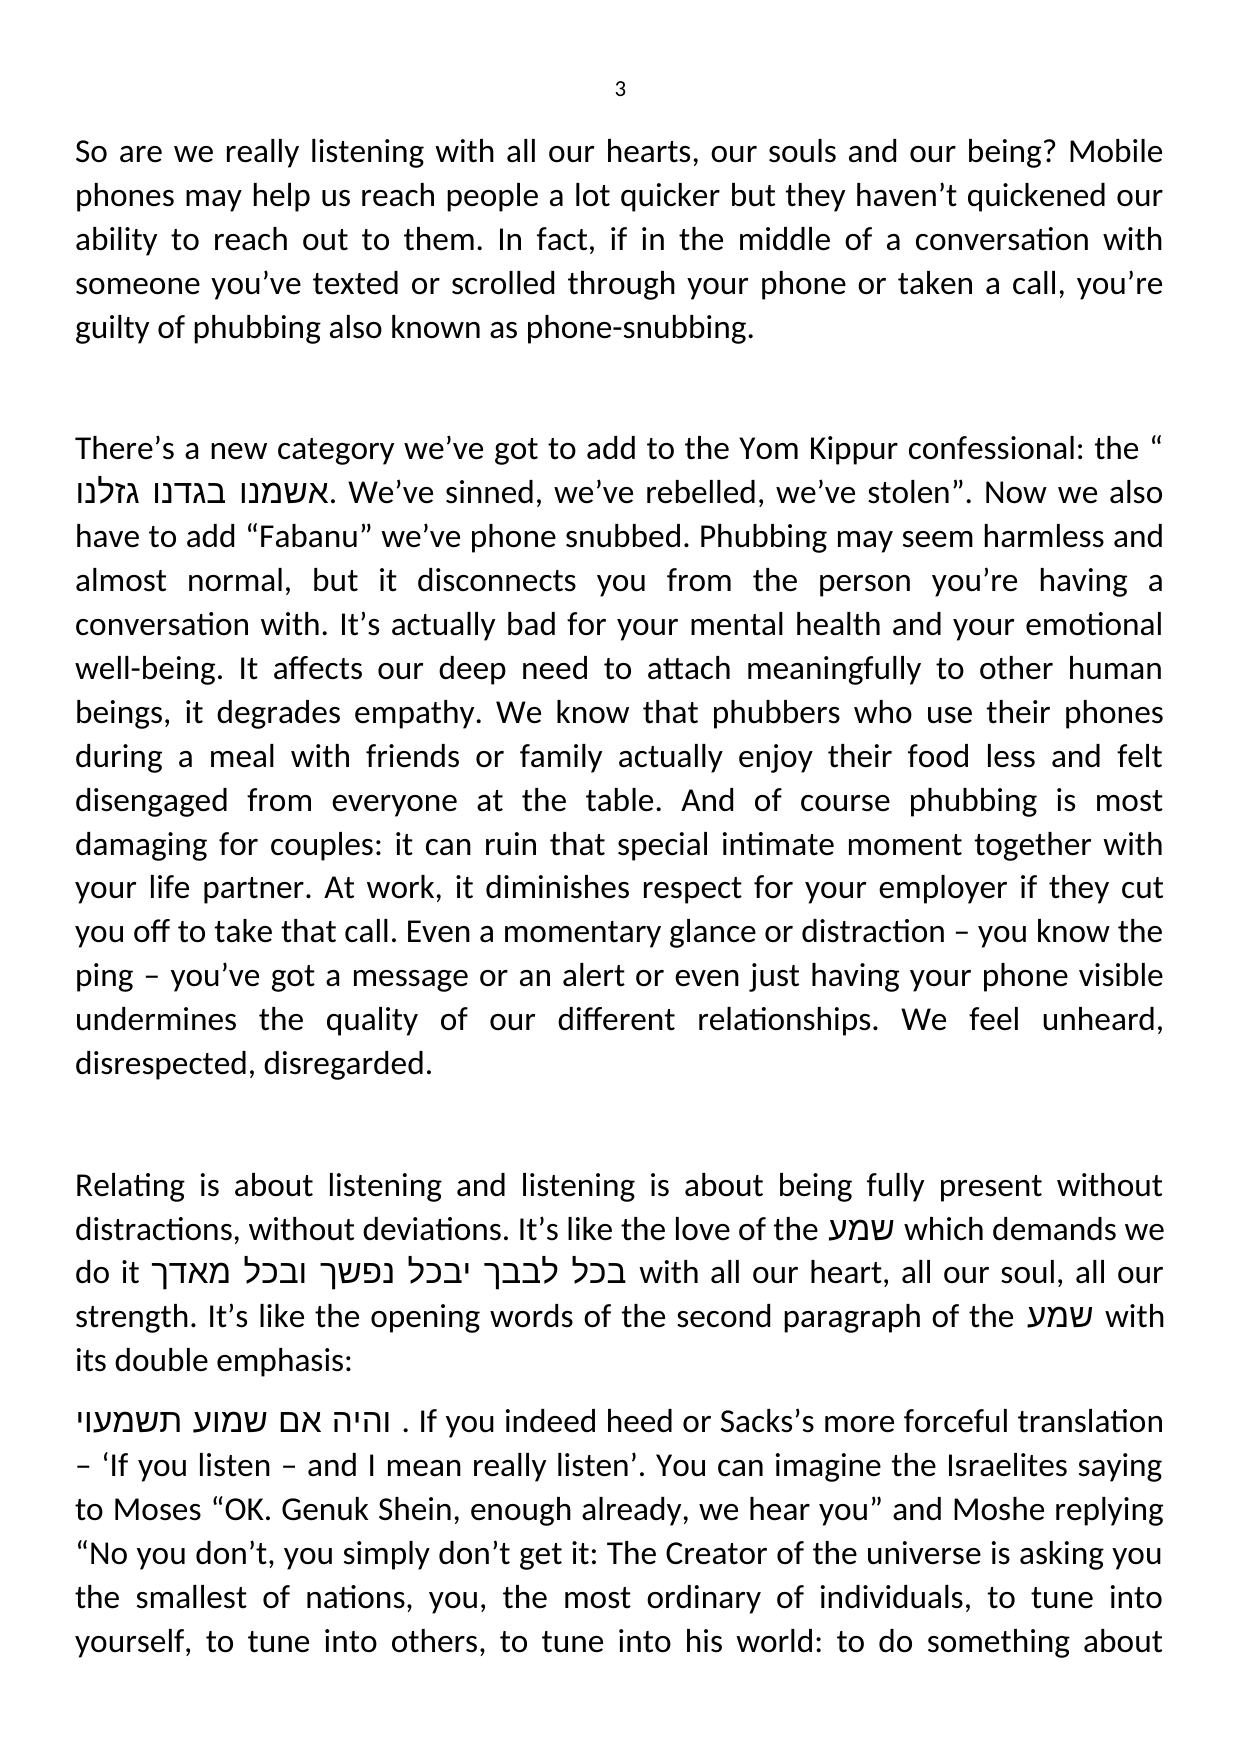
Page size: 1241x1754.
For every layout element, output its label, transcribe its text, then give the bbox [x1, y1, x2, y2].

text Relating is about listening and listening is about being fully present without distractions, without deviations. It’s like the love of the שמע which demands we do it בכל לבבך יבכל נפשך ובכל מאדך with all our heart, all our soul, all our strength. It’s like the opening words of the second paragraph of the שמע with its double emphasis: [75, 1163, 1165, 1380]
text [75, 1400, 1165, 1661]
text There’s a new category we’ve got to add to the Yom Kippur confessional: the “אשמנו בגדנו גזלנו. We’ve sinned, we’ve rebelled, we’ve stolen”. Now we also have to add “Fabanu” we’ve phone snubbed. Phubbing may seem harmless and almost normal, but it disconnects you from the person you’re having a conversation with. It’s actually bad for your mental health and your emotional well-being. It affects our deep need to attach meaningfully to other human beings, it degrades empathy. We know that phubbers who use their phones during a meal with friends or family actually enjoy their food less and felt disengaged from everyone at the table. And of course phubbing is most damaging for couples: it can ruin that special intimate moment together with your life partner. At work, it diminishes respect for your employer if they cut you off to take that call. Even a momentary glance or distraction – you know the ping – you’ve got a message or an alert or even just having your phone visible undermines the quality of our different relationships. We feel unheard, disrespected, disregarded. [75, 427, 1165, 1083]
text So are we really listening with all our hearts, our souls and our being? Mobile phones may help us reach people a lot quicker but they haven’t quickened our ability to reach out to them. In fact, if in the middle of a conversation with someone you’ve texted or scrolled through your phone or taken a call, you’re guilty of phubbing also known as phone-snubbing. [75, 130, 1165, 346]
